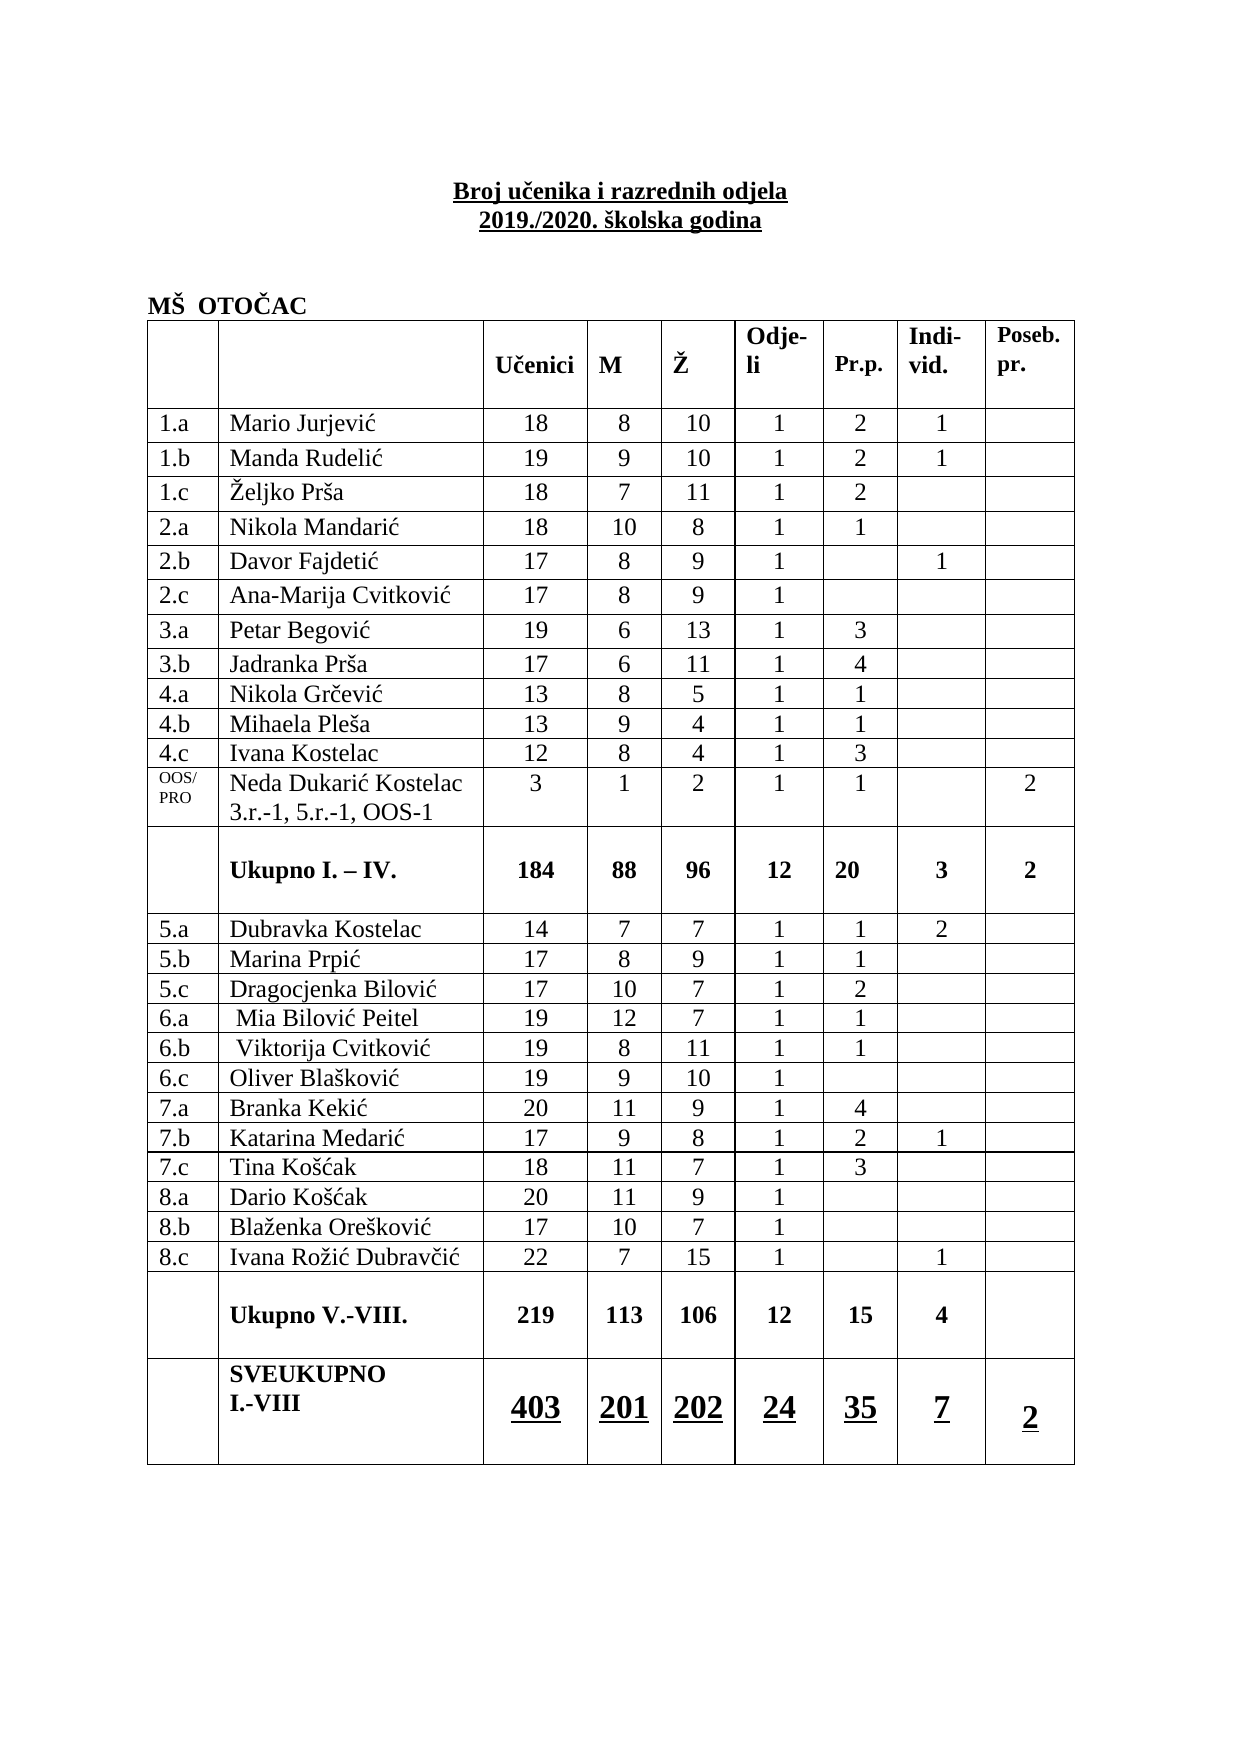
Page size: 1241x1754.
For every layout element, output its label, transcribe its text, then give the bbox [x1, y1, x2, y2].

table_cell 8 [588, 546, 661, 579]
table_cell 10 [662, 443, 734, 476]
table_cell 2 [824, 443, 897, 476]
table_header M [588, 321, 661, 407]
table_cell 8 [588, 580, 661, 614]
table_cell 1 [736, 580, 823, 614]
table_cell Ivana Kostelac [219, 739, 483, 767]
table_cell 1 [736, 1004, 823, 1032]
table_cell 10 [588, 974, 661, 1002]
table_cell 10 [662, 1063, 734, 1092]
table_cell 1 [736, 1093, 823, 1122]
table_cell 11 [662, 1033, 734, 1062]
table_cell 3 [824, 615, 897, 648]
table_cell 18 [484, 409, 587, 442]
table_cell Ukupno I. – IV. [219, 827, 483, 913]
table_cell 1 [824, 914, 897, 943]
table_cell Ukupno V.-VIII. [219, 1272, 483, 1358]
table_cell [824, 1212, 897, 1241]
table_cell 2.b [148, 546, 218, 579]
table_cell 9 [588, 709, 661, 737]
table_cell 1 [736, 615, 823, 648]
table_cell 106 [662, 1272, 734, 1358]
table_cell [824, 1063, 897, 1092]
table_cell 9 [588, 443, 661, 476]
table_cell [898, 1212, 985, 1241]
table_cell [148, 1359, 218, 1464]
table_cell 10 [588, 1212, 661, 1241]
table_cell 7 [662, 1153, 734, 1181]
table_cell OOS/ PRO [148, 768, 218, 826]
table_cell Blaženka Orešković [219, 1212, 483, 1241]
table_cell 1 [736, 512, 823, 545]
table_cell 1 [824, 1004, 897, 1032]
table_cell Mia Bilović Peitel [219, 1004, 483, 1032]
table_cell 17 [484, 1123, 587, 1151]
table_cell 1 [736, 1212, 823, 1241]
table_cell 8 [662, 512, 734, 545]
table_cell Oliver Blašković [219, 1063, 483, 1092]
table_cell 1 [736, 709, 823, 737]
table_cell 17 [484, 944, 587, 973]
table_header Poseb. pr. [986, 321, 1074, 407]
table_cell 24 [736, 1359, 823, 1464]
table_header Ž [662, 321, 734, 407]
table_cell 7 [662, 974, 734, 1002]
table_cell 13 [662, 615, 734, 648]
table_cell 9 [588, 1123, 661, 1151]
table_cell 17 [484, 580, 587, 614]
table_cell 1 [736, 679, 823, 708]
table_cell 1.a [148, 409, 218, 442]
table_cell 9 [662, 546, 734, 579]
table_cell 9 [662, 580, 734, 614]
table_cell 184 [484, 827, 587, 913]
table_cell 1 [824, 512, 897, 545]
table_cell 1 [898, 546, 985, 579]
table_cell Dubravka Kostelac [219, 914, 483, 943]
table_cell Neda Dukarić Kostelac 3.r.-1, 5.r.-1, OOS-1 [219, 768, 483, 826]
table_cell 4 [824, 649, 897, 678]
table_cell 2 [824, 1123, 897, 1151]
table_cell 7 [588, 914, 661, 943]
table_cell 5.a [148, 914, 218, 943]
table_cell [898, 580, 985, 614]
table_cell 19 [484, 615, 587, 648]
table_cell Jadranka Prša [219, 649, 483, 678]
table_cell 17 [484, 974, 587, 1002]
table_cell 18 [484, 1153, 587, 1181]
table_cell [898, 679, 985, 708]
table_cell [986, 1182, 1074, 1211]
table_cell 2 [986, 1359, 1074, 1464]
table_cell 5.c [148, 974, 218, 1002]
table_cell 1 [824, 1033, 897, 1062]
table_cell 7 [588, 1242, 661, 1271]
table_cell 7 [662, 1212, 734, 1241]
table_cell Nikola Grčević [219, 679, 483, 708]
table_cell 6.a [148, 1004, 218, 1032]
table_cell [898, 1182, 985, 1211]
table_cell Ana-Marija Cvitković [219, 580, 483, 614]
table_cell 9 [588, 1063, 661, 1092]
table_cell 3 [824, 1153, 897, 1181]
table_cell 1 [736, 1033, 823, 1062]
table_cell [898, 1033, 985, 1062]
table_cell 20 [484, 1093, 587, 1122]
table_cell 15 [662, 1242, 734, 1271]
table_cell 8 [588, 739, 661, 767]
table_cell 4.c [148, 739, 218, 767]
table_cell 4.a [148, 679, 218, 708]
table_cell 6.b [148, 1033, 218, 1062]
table_cell 3.b [148, 649, 218, 678]
table_cell Ivana Rožić Dubravčić [219, 1242, 483, 1271]
table_cell 8 [588, 409, 661, 442]
table_cell 403 [484, 1359, 587, 1464]
table_cell 19 [484, 443, 587, 476]
table_cell 2 [986, 827, 1074, 913]
table_cell [986, 944, 1074, 973]
table_cell Petar Begović [219, 615, 483, 648]
table_cell 18 [484, 477, 587, 511]
table_cell [824, 1182, 897, 1211]
table_cell [898, 739, 985, 767]
table_cell [824, 1242, 897, 1271]
table_cell 3 [824, 739, 897, 767]
table_cell Željko Prša [219, 477, 483, 511]
table_cell 7 [898, 1359, 985, 1464]
table_cell [148, 827, 218, 913]
table_cell 1 [824, 944, 897, 973]
table_cell 4 [824, 1093, 897, 1122]
table_cell 7 [662, 1004, 734, 1032]
table_cell 8.a [148, 1182, 218, 1211]
table_cell 8 [662, 1123, 734, 1151]
table_cell 22 [484, 1242, 587, 1271]
table_cell 6 [588, 649, 661, 678]
table_cell 7.b [148, 1123, 218, 1151]
table_cell 7.c [148, 1153, 218, 1181]
table_cell 2.a [148, 512, 218, 545]
table_cell 11 [588, 1153, 661, 1181]
table_header Odje-li [736, 321, 823, 407]
table_cell 219 [484, 1272, 587, 1358]
table_cell 113 [588, 1272, 661, 1358]
table_cell 7.a [148, 1093, 218, 1122]
table_cell SVEUKUPNO I.-VIII [219, 1359, 483, 1464]
table_cell 7 [588, 477, 661, 511]
table_cell [986, 546, 1074, 579]
table_cell 14 [484, 914, 587, 943]
text MŠ OTOČAC [148, 291, 1092, 320]
table_cell 9 [662, 944, 734, 973]
table_cell [898, 477, 985, 511]
table_cell [986, 443, 1074, 476]
table_cell [986, 580, 1074, 614]
table_cell 1 [736, 546, 823, 579]
table_cell 88 [588, 827, 661, 913]
table_cell [898, 1063, 985, 1092]
table_cell 1 [588, 768, 661, 826]
table_cell [898, 1153, 985, 1181]
table_cell 19 [484, 1063, 587, 1092]
table_cell 8.b [148, 1212, 218, 1241]
table_cell 19 [484, 1004, 587, 1032]
table_cell 1 [898, 443, 985, 476]
table_cell 8 [588, 944, 661, 973]
table_cell 20 [824, 827, 897, 913]
table_cell [898, 974, 985, 1002]
table_cell 4 [662, 739, 734, 767]
table_cell 11 [662, 649, 734, 678]
table_cell [898, 512, 985, 545]
table_cell Mario Jurjević [219, 409, 483, 442]
table_cell 10 [588, 512, 661, 545]
table_cell 1 [736, 914, 823, 943]
table_cell 1.c [148, 477, 218, 511]
table_header [219, 321, 483, 407]
table_cell [986, 477, 1074, 511]
table_cell [824, 546, 897, 579]
table_cell 17 [484, 546, 587, 579]
table_cell Viktorija Cvitković [219, 1033, 483, 1062]
table_cell [148, 1272, 218, 1358]
table_cell 1 [898, 1123, 985, 1151]
table_cell Branka Kekić [219, 1093, 483, 1122]
table_header Pr.p. [824, 321, 897, 407]
table_cell [986, 615, 1074, 648]
table_cell [986, 1033, 1074, 1062]
table_cell 11 [588, 1093, 661, 1122]
table_cell [898, 649, 985, 678]
table_cell 18 [484, 512, 587, 545]
table_cell Marina Prpić [219, 944, 483, 973]
table_cell 4.b [148, 709, 218, 737]
table_cell 1 [736, 409, 823, 442]
table_cell [986, 1063, 1074, 1092]
table_cell 17 [484, 649, 587, 678]
table_cell 1 [736, 1063, 823, 1092]
table_cell 12 [484, 739, 587, 767]
table_cell Dario Košćak [219, 1182, 483, 1211]
table_cell 1 [898, 1242, 985, 1271]
table_header Indi- vid. [898, 321, 985, 407]
table_cell [986, 1272, 1074, 1358]
table_cell 2 [824, 477, 897, 511]
table_cell [986, 649, 1074, 678]
table_cell 8 [588, 679, 661, 708]
table_cell Nikola Mandarić [219, 512, 483, 545]
table_cell 1 [736, 739, 823, 767]
table_cell [986, 1093, 1074, 1122]
table_cell Tina Košćak [219, 1153, 483, 1181]
table_cell Mihaela Pleša [219, 709, 483, 737]
table_cell [986, 679, 1074, 708]
table_cell 2 [986, 768, 1074, 826]
table_header Učenici [484, 321, 587, 407]
table_cell 4 [898, 1272, 985, 1358]
table_cell 1 [824, 709, 897, 737]
table_cell [986, 1004, 1074, 1032]
table_cell Dragocjenka Bilović [219, 974, 483, 1002]
table_cell 1 [824, 768, 897, 826]
table_cell 6.c [148, 1063, 218, 1092]
table_cell 1 [736, 944, 823, 973]
table_cell 3.a [148, 615, 218, 648]
table_cell 17 [484, 1212, 587, 1241]
table_cell 8 [588, 1033, 661, 1062]
table_cell 1 [736, 649, 823, 678]
table_cell [986, 709, 1074, 737]
table_cell 11 [588, 1182, 661, 1211]
table_cell 2.c [148, 580, 218, 614]
table_cell [986, 914, 1074, 943]
table_cell 6 [588, 615, 661, 648]
table_cell 13 [484, 679, 587, 708]
table_cell 202 [662, 1359, 734, 1464]
table_cell 1 [736, 1153, 823, 1181]
table_cell 13 [484, 709, 587, 737]
table_cell 5 [662, 679, 734, 708]
table_cell 35 [824, 1359, 897, 1464]
table_cell 1 [898, 409, 985, 442]
table_cell 1 [736, 1242, 823, 1271]
table_cell 11 [662, 477, 734, 511]
table_cell 1 [736, 443, 823, 476]
table_cell 1 [736, 477, 823, 511]
table_cell 2 [824, 974, 897, 1002]
table_cell 5.b [148, 944, 218, 973]
table_cell [986, 739, 1074, 767]
table_cell 96 [662, 827, 734, 913]
table_cell [898, 768, 985, 826]
table_cell 12 [736, 1272, 823, 1358]
table_cell Manda Rudelić [219, 443, 483, 476]
table_cell [898, 944, 985, 973]
table_cell 9 [662, 1182, 734, 1211]
table_cell [986, 512, 1074, 545]
table_cell [986, 409, 1074, 442]
table_cell 1 [736, 1182, 823, 1211]
table_cell 4 [662, 709, 734, 737]
table_cell 1 [736, 768, 823, 826]
table_cell 1 [736, 974, 823, 1002]
table_cell 10 [662, 409, 734, 442]
table_cell [898, 709, 985, 737]
text 2019./2020. školska godina [148, 205, 1092, 234]
table_cell 1.b [148, 443, 218, 476]
table_cell 12 [736, 827, 823, 913]
table_cell [898, 1093, 985, 1122]
table_cell 8.c [148, 1242, 218, 1271]
table_cell [986, 1242, 1074, 1271]
table_cell 9 [662, 1093, 734, 1122]
table_cell [986, 1212, 1074, 1241]
table_cell 2 [824, 409, 897, 442]
table_cell 2 [898, 914, 985, 943]
table_cell 1 [736, 1123, 823, 1151]
table_cell [898, 1004, 985, 1032]
table_cell 2 [662, 768, 734, 826]
table_cell 12 [588, 1004, 661, 1032]
table_cell 1 [824, 679, 897, 708]
table_cell 3 [484, 768, 587, 826]
table_cell [986, 1153, 1074, 1181]
table_cell 20 [484, 1182, 587, 1211]
table_cell 201 [588, 1359, 661, 1464]
table_header [148, 321, 218, 407]
table_cell [986, 974, 1074, 1002]
table_cell 19 [484, 1033, 587, 1062]
table_cell [898, 615, 985, 648]
table_cell Davor Fajdetić [219, 546, 483, 579]
table_cell 3 [898, 827, 985, 913]
table_cell [824, 580, 897, 614]
table_cell [986, 1123, 1074, 1151]
table_cell Katarina Medarić [219, 1123, 483, 1151]
text Broj učenika i razrednih odjela [148, 176, 1092, 205]
table_cell 15 [824, 1272, 897, 1358]
table_cell 7 [662, 914, 734, 943]
